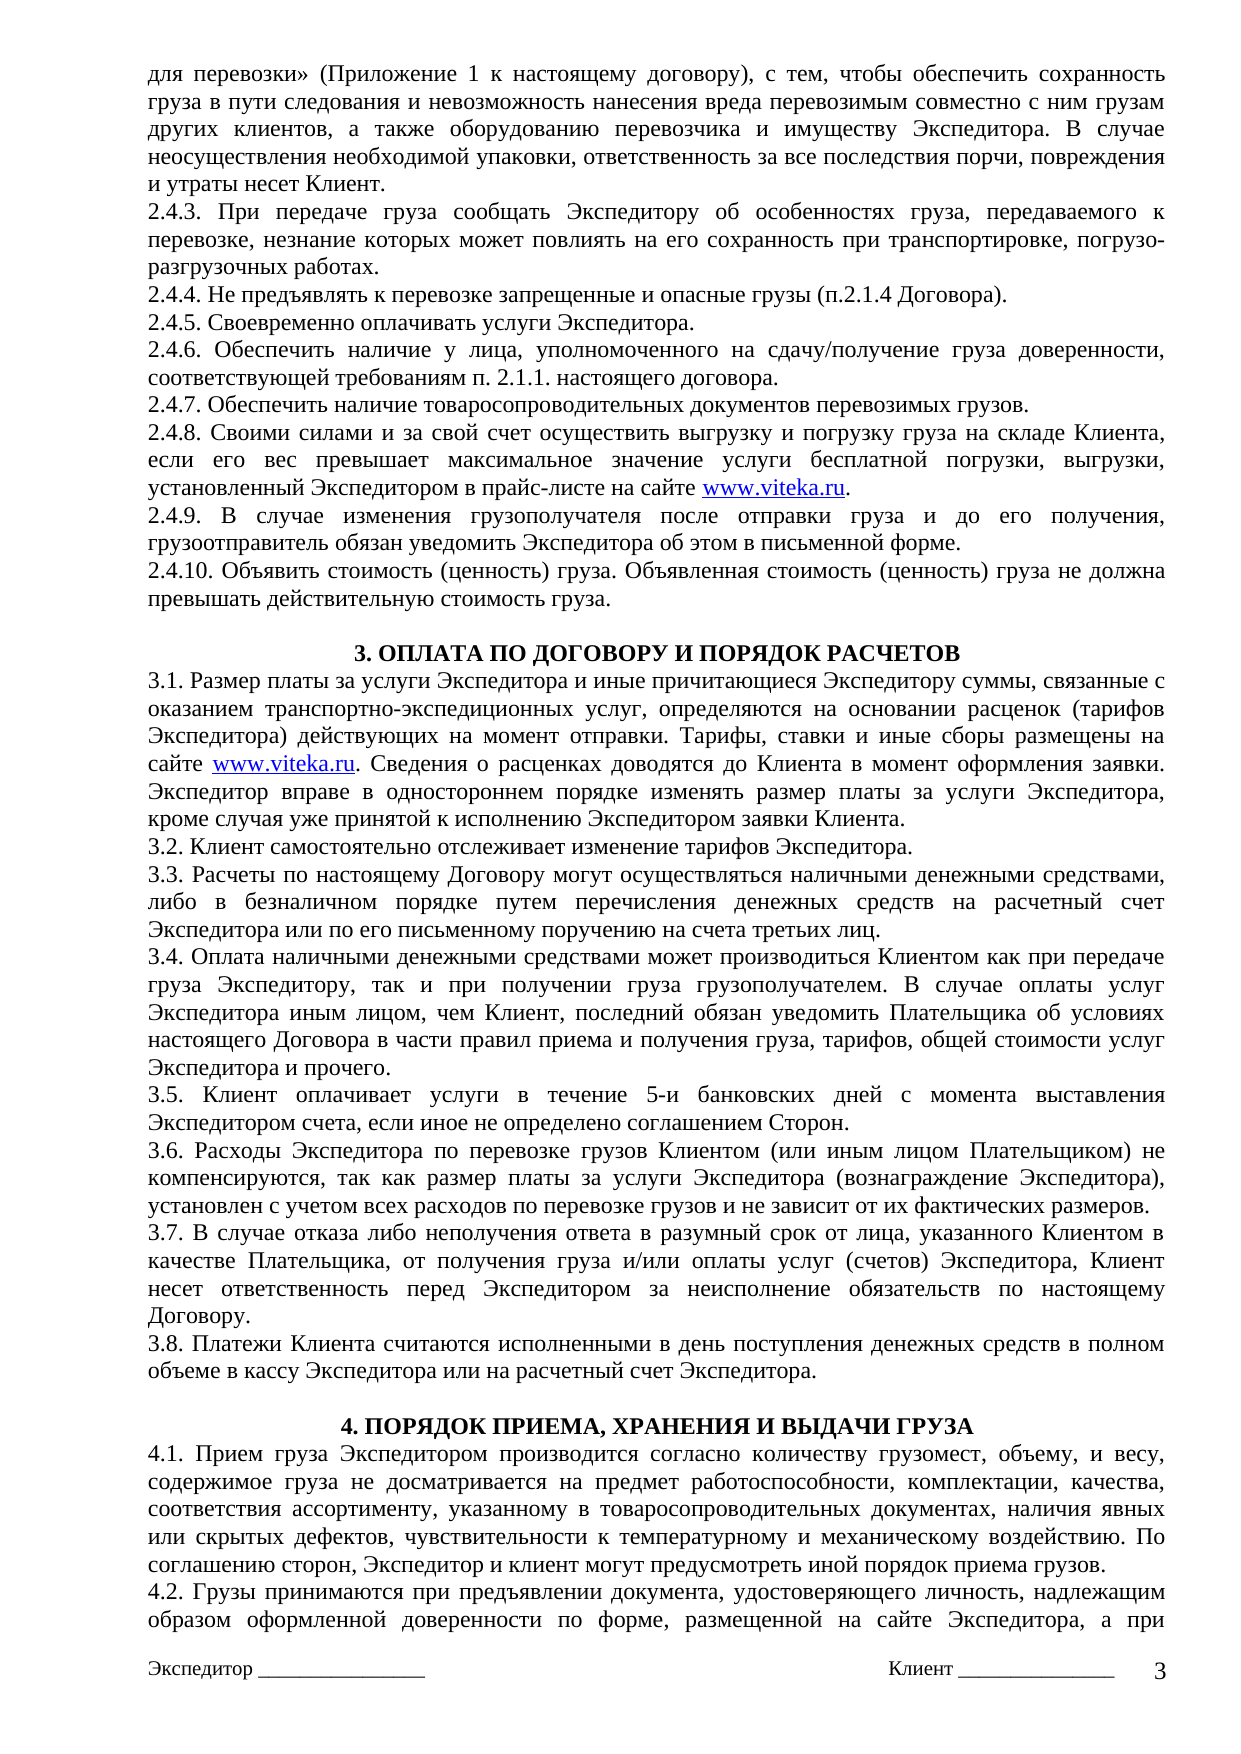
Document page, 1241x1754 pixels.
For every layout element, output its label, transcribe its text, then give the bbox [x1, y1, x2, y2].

text 2.4.5. Своевременно оплачивать услуги Экспедитора. [148, 307, 1167, 335]
text 2.4.4. Не предъявлять к перевозке запрещенные и опасные грузы (п.2.1.4 Договора). [148, 280, 1167, 307]
text 3.3. Расчеты по настоящему Договору могут осуществляться наличными денежными средствами, либо в безналичном порядке путем перечисления денежных средств на расчетный счет Экспедитора или по его письменному поручению на счета третьих лиц. [148, 859, 1167, 942]
text 2.4.6. Обеспечить наличие у лица, уполномоченного на сдачу/получение груза доверенности, соответствующей требованиям п. 2.1.1. настоящего договора. [148, 335, 1167, 390]
text 3.7. В случае отказа либо неполучения ответа в разумный срок от лица, указанного Клиентом в качестве Плательщика, от получения груза и/или оплаты услуг (счетов) Экспедитора, Клиент несет ответственность перед Экспедитором за неисполнение обязательств по настоящему Договору. [148, 1218, 1167, 1329]
text 3.5. Клиент оплачивает услуги в течение 5-и банковских дней с момента выставления Экспедитором счета, если иное не определено соглашением Сторон. [148, 1080, 1167, 1136]
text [148, 1577, 1167, 1632]
text 3.6. Расходы Экспедитора по перевозке грузов Клиентом (или иным лицом Плательщиком) не компенсируются, так как размер платы за услуги Экспедитора (вознаграждение Экспедитора), установлен с учетом всех расходов по перевозке грузов и не зависит от их фактических размеров. [148, 1136, 1167, 1218]
text 2.4.7. Обеспечить наличие товаросопроводительных документов перевозимых грузов. [148, 390, 1167, 418]
text 4.1. Прием груза Экспедитором производится согласно количеству грузомест, объему, и весу, содержимое груза не досматривается на предмет работоспособности, комплектации, качества, соответствия ассортименту, указанному в товаросопроводительных документах, наличия явных или скрытых дефектов, чувствительности к температурному и механическому воздействию. По соглашению сторон, Экспедитор и клиент могут предусмотреть иной порядок приема грузов. [148, 1439, 1167, 1577]
text 3.1. Размер платы за услуги Экспедитора и иные причитающиеся Экспедитору суммы, связанные с оказанием транспортно-экспедиционных услуг, определяются на основании расценок (тарифов Экспедитора) действующих на момент отправки. Тарифы, ставки и иные сборы размещены на сайте www.viteka.ru. Сведения о расценках доводятся до Клиента в момент оформления заявки. Экспедитор вправе в одностороннем порядке изменять размер платы за услуги Экспедитора, кроме случая уже принятой к исполнению Экспедитором заявки Клиента. [148, 666, 1167, 832]
text 3.8. Платежи Клиента считаются исполненными в день поступления денежных средств в полном объеме в кассу Экспедитора или на расчетный счет Экспедитора. [148, 1329, 1167, 1384]
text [148, 59, 1167, 197]
text 3.4. Оплата наличными денежными средствами может производиться Клиентом как при передаче груза Экспедитору, так и при получении груза грузополучателем. В случае оплаты услуг Экспедитора иным лицом, чем Клиент, последний обязан уведомить Плательщика об условиях настоящего Договора в части правил приема и получения груза, тарифов, общей стоимости услуг Экспедитора и прочего. [148, 942, 1167, 1080]
text 2.4.10. Объявить стоимость (ценность) груза. Объявленная стоимость (ценность) груза не должна превышать действительную стоимость груза. [148, 556, 1167, 611]
text 2.4.8. Своими силами и за свой счет осуществить выгрузку и погрузку груза на складе Клиента, если его вес превышает максимальное значение услуги бесплатной погрузки, выгрузки, установленный Экспедитором в прайс-листе на сайте www.viteka.ru. [148, 418, 1167, 501]
text 3. ОПЛАТА ПО ДОГОВОРУ И ПОРЯДОК РАСЧЕТОВ [148, 639, 1167, 666]
text 2.4.3. При передаче груза сообщать Экспедитору об особенностях груза, передаваемого к перевозке, незнание которых может повлиять на его сохранность при транспортировке, погрузо-разгрузочных работах. [148, 197, 1167, 280]
text 2.4.9. В случае изменения грузополучателя после отправки груза и до его получения, грузоотправитель обязан уведомить Экспедитора об этом в письменной форме. [148, 501, 1167, 556]
text 4. ПОРЯДОК ПРИЕМА, ХРАНЕНИЯ И ВЫДАЧИ ГРУЗА [148, 1412, 1167, 1439]
text 3.2. Клиент самостоятельно отслеживает изменение тарифов Экспедитора. [148, 832, 1167, 859]
